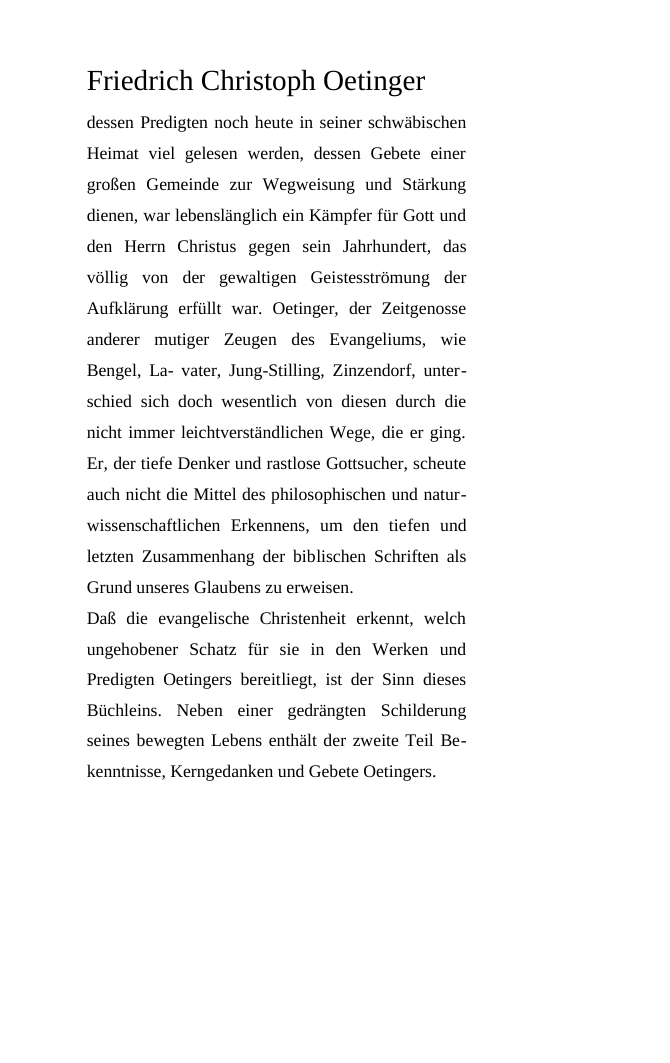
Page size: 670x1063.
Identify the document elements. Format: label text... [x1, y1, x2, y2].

text dessen Predigten noch heute in seiner schwäbischen Heimat viel gelesen werden, dessen Gebete einer großen Gemeinde zur Wegweisung und Stärkung dienen, war lebenslänglich ein Kämpfer für Gott und den Herrn Christus gegen sein Jahrhundert, das völlig von der gewaltigen Geistesströmung der Aufklärung erfüllt war. Oetinger, der Zeitgenosse anderer mutiger Zeugen des Evangeliums, wie Bengel, La- vater, Jung-Stilling, Zinzendorf, unterschied sich doch wesentlich von diesen durch die nicht immer leichtverständlichen Wege, die er ging. Er, der tiefe Denker und rastlose Gottsucher, scheute auch nicht die Mittel des philosophischen und naturwissenschaftlichen Erkennens, um den tiefen und letzten Zusammenhang der biblischen Schriften als Grund unseres Glaubens zu erweisen. [87, 103, 467, 600]
subtitle Friedrich Christoph Oetinger [87, 67, 467, 96]
text Daß die evangelische Christenheit erkennt, welch ungehobener Schatz für sie in den Werken und Predigten Oetingers bereitliegt, ist der Sinn dieses Büchleins. Neben einer gedrängten Schilderung seines bewegten Lebens enthält der zweite Teil Bekenntnisse, Kerngedanken und Gebete Oetingers. [87, 600, 467, 783]
